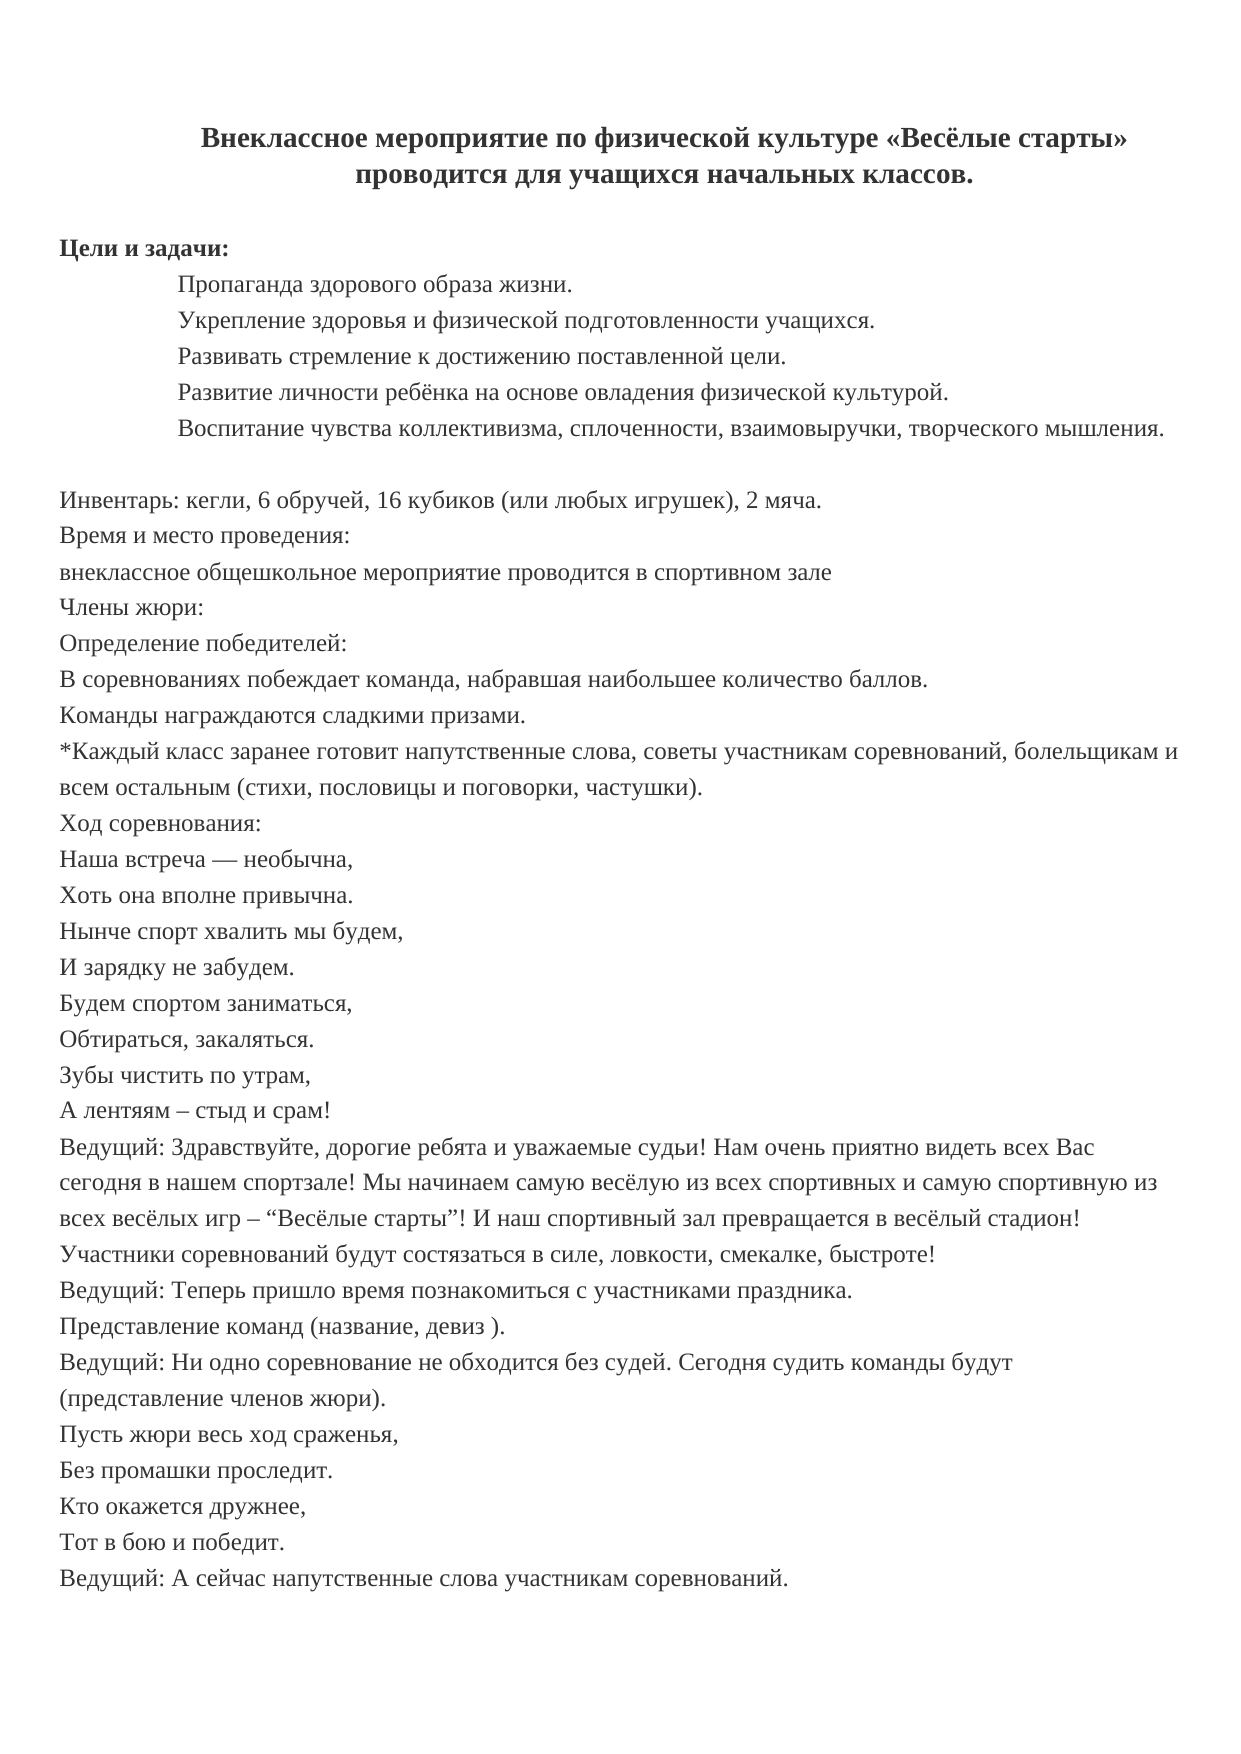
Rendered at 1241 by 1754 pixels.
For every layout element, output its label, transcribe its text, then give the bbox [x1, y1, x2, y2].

text Ведущий: Ни одно соревнование не обходится без судей. Сегодня судить команды будут (представление членов жюри). [59, 1340, 1181, 1412]
text Пропаганда здорового образа жизни. Укрепление здоровья и физической подготовленности учащихся. Развивать стремление к достижению поставленной цели. Развитие личности ребёнка на основе овладения физической культурой. Воспитание чувства коллективизма, сплоченности, взаимовыручки, творческого мышления. [177, 262, 1181, 442]
text Ход соревнования: [59, 801, 1181, 837]
text Внеклассное мероприятие по физической культуре «Весёлые старты» проводится для учащихся начальных классов. [177, 118, 1152, 226]
text Пусть жюри весь ход сраженья, [59, 1412, 1181, 1448]
text Инвентарь: кегли, 6 обручей, 16 кубиков (или любых игрушек), 2 мяча. [59, 477, 1181, 513]
text Время и место проведения: внеклассное общешкольное мероприятие проводится в спортивном зале Члены жюри: [59, 513, 1181, 621]
text Наша встреча — необычна, Хоть она вполне привычна. Нынче спорт хвалить мы будем, И зарядку не забудем. Будем спортом заниматься, Обтираться, закаляться. Зубы чистить по утрам, А лентяям – стыд и срам! [59, 837, 1181, 1124]
text *Каждый класс заранее готовит напутственные слова, советы участникам соревнований, болельщикам и всем остальным (стихи, пословицы и поговорки, частушки). [59, 729, 1181, 801]
text Определение победителей: В соревнованиях побеждает команда, набравшая наибольшее количество баллов. Команды награждаются сладкими призами. [59, 621, 1181, 729]
text Без промашки проследит. Кто окажется дружнее, Тот в бою и победит. [59, 1448, 1181, 1556]
text Ведущий: Теперь пришло время познакомиться с участниками праздника. Представление команд (название, девиз ). [59, 1268, 1181, 1340]
text Ведущий: А сейчас напутственные слова участникам соревнований. [59, 1556, 1181, 1592]
text Ведущий: Здравствуйте, дорогие ребята и уважаемые судьи! Нам очень приятно видеть всех Вас сегодня в нашем спортзале! Мы начинаем самую весёлую из всех спортивных и самую спортивную из всех весёлых игр – “Весёлые старты”! И наш спортивный зал превращается в весёлый стадион! Участники соревнований будут состязаться в силе, ловкости, смекалке, быстроте! [59, 1124, 1181, 1268]
text Цели и задачи: [59, 226, 1181, 262]
